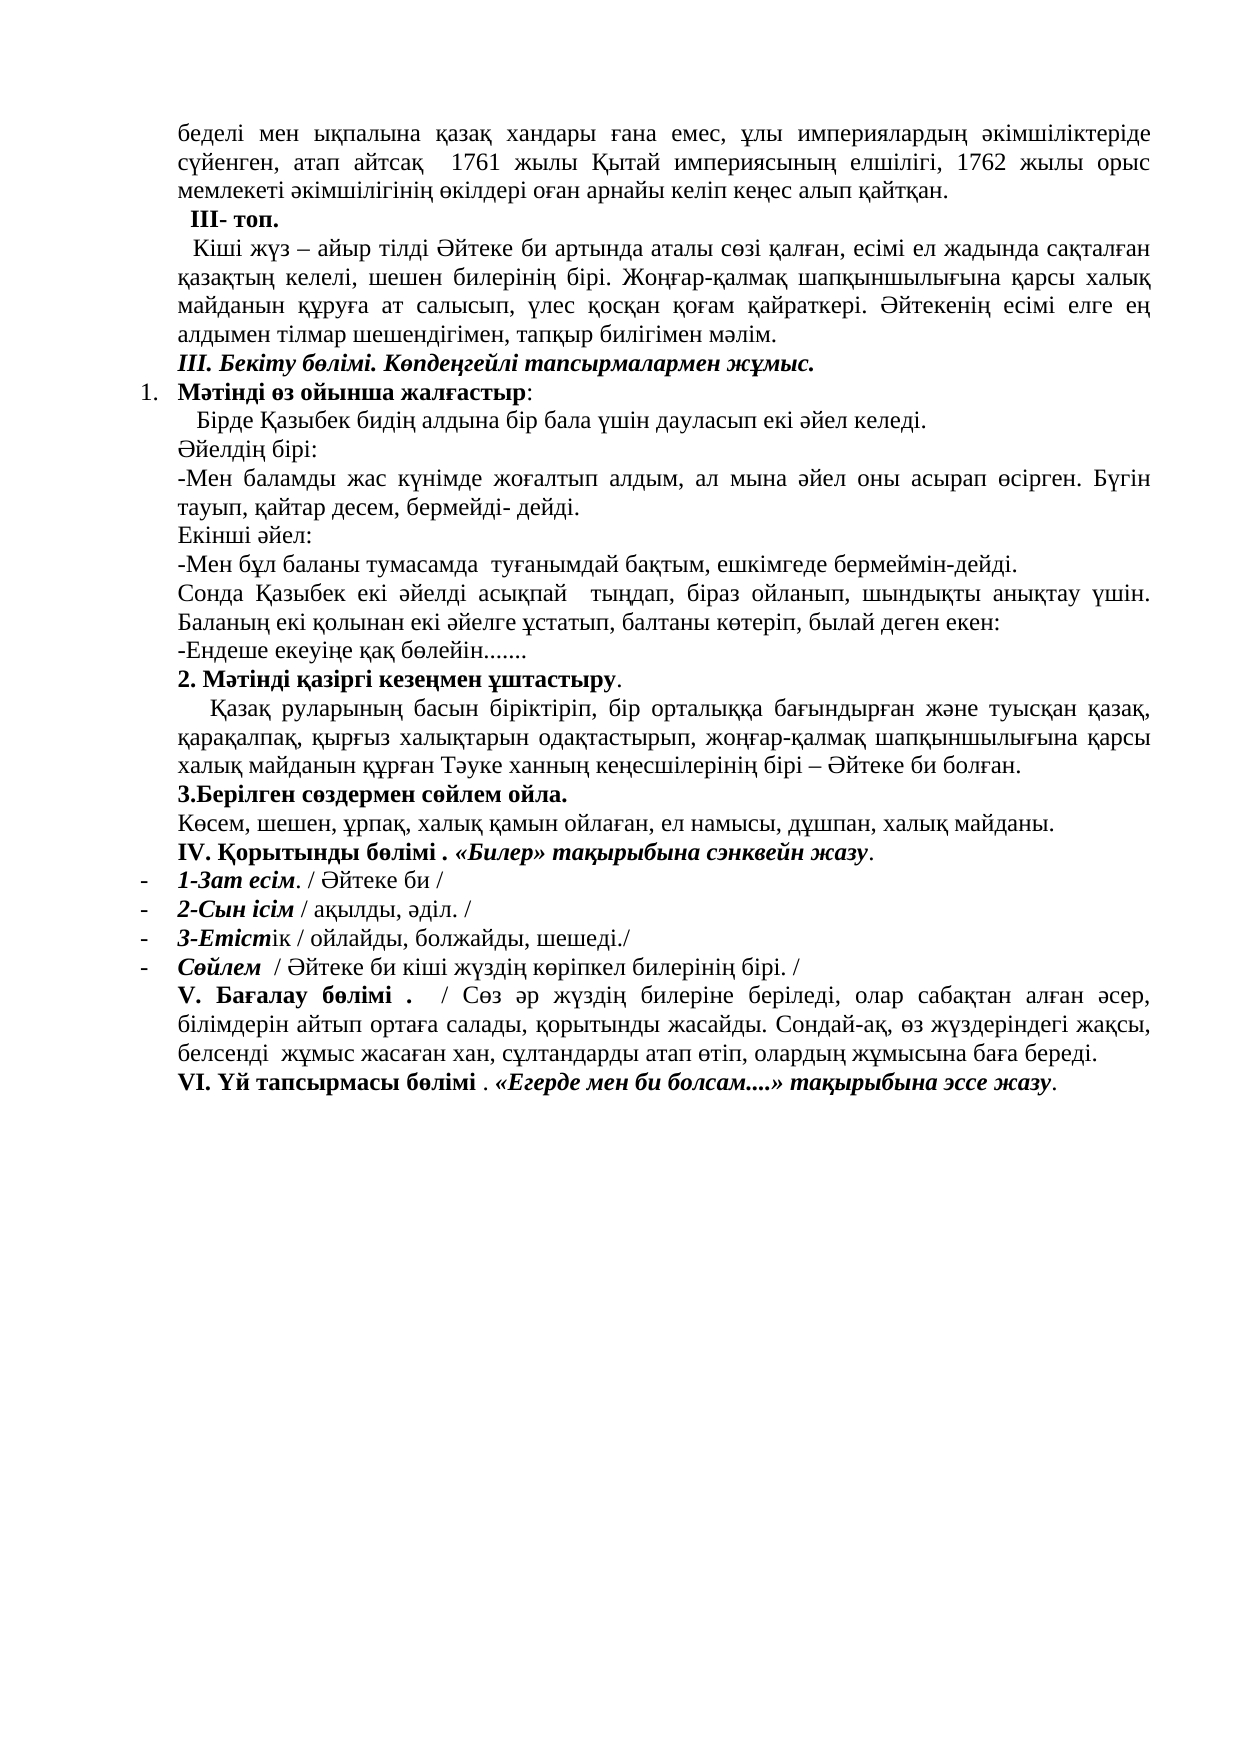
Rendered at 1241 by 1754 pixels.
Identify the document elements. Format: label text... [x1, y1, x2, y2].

text ІІІ. Бекіту бөлімі. Көпдеңгейлі тапсырмалармен жұмыс. [177, 348, 1152, 377]
list 2-Сын ісім / ақылды, әділ. / [140, 894, 1152, 923]
list 3-Етістік / ойлайды, болжайды, шешеді./ [140, 923, 1152, 952]
text VІ. Үй тапсырмасы бөлімі . «Егерде мен би болсам....» тақырыбына эссе жазу. [177, 1067, 1152, 1096]
text -Мен баламды жас күнімде жоғалтып алдым, ал мына әйел оны асырап өсірген. Бүгін тауып, қайтар десем, бермейді- дейді. [177, 463, 1152, 521]
list Мәтінді өз ойынша жалғастыр: [140, 377, 1152, 406]
text Екінші әйел: [177, 521, 1152, 549]
list 1-Зат есім. / Әйтеке би / [140, 866, 1152, 894]
list Сөйлем / Әйтеке би кіші жүздің көріпкел билерінің бірі. / [140, 952, 1152, 981]
text ІV. Қорытынды бөлімі . «Билер» тақырыбына сэнквейн жазу. [177, 837, 1152, 866]
text -Ендеше екеуіңе қақ бөлейін....... [177, 636, 1152, 664]
text Сонда Қазыбек екі әйелді асықпай тыңдап, біраз ойланып, шындықты анықтау үшін. Баланың екі қолынан екі әйелге ұстатып, балтаны көтеріп, былай деген екен: [177, 578, 1152, 636]
text 2. Мәтінді қазіргі кезеңмен ұштастыру. [177, 664, 1152, 693]
text ІІІ- топ. [177, 204, 1152, 233]
text -Мен бұл баланы тумасамда туғанымдай бақтым, ешкімгеде бермеймін-дейді. [177, 549, 1152, 578]
text Кіші жүз – айыр тілді Әйтеке би артында аталы сөзі қалған, есімі ел жадында сақталған қазақтың келелі, шешен билерінің бірі. Жоңғар-қалмақ шапқыншылығына қарсы халық майданын құруға ат салысып, үлес қосқан қоғам қайраткері. Әйтекенің есімі елге ең алдымен тілмар шешендігімен, тапқыр билігімен мәлім. [177, 233, 1152, 348]
text Бірде Қазыбек бидің алдына бір бала үшін дауласып екі әйел келеді. [177, 406, 1152, 434]
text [177, 118, 1152, 204]
text Әйелдің бірі: [177, 434, 1152, 463]
text Көсем, шешен, ұрпақ, халық қамын ойлаған, ел намысы, дұшпан, халық майданы. [177, 808, 1152, 837]
text Қазақ руларының басын біріктіріп, бір орталыққа бағындырған және туысқан қазақ, қарақалпақ, қырғыз халықтарын одақтастырып, жоңғар-қалмақ шапқыншылығына қарсы халық майданын құрған Тәуке ханның кеңесшілерінің бірі – Әйтеке би болған. [177, 693, 1152, 779]
text 3.Берілген сөздермен сөйлем ойла. [177, 779, 1152, 808]
text V. Бағалау бөлімі . / Сөз әр жүздің билеріне беріледі, олар сабақтан алған әсер, білімдерін айтып ортаға салады, қорытынды жасайды. Сондай-ақ, өз жүздеріндегі жақсы, белсенді жұмыс жасаған хан, сұлтандарды атап өтіп, олардың жұмысына баға береді. [177, 981, 1152, 1067]
